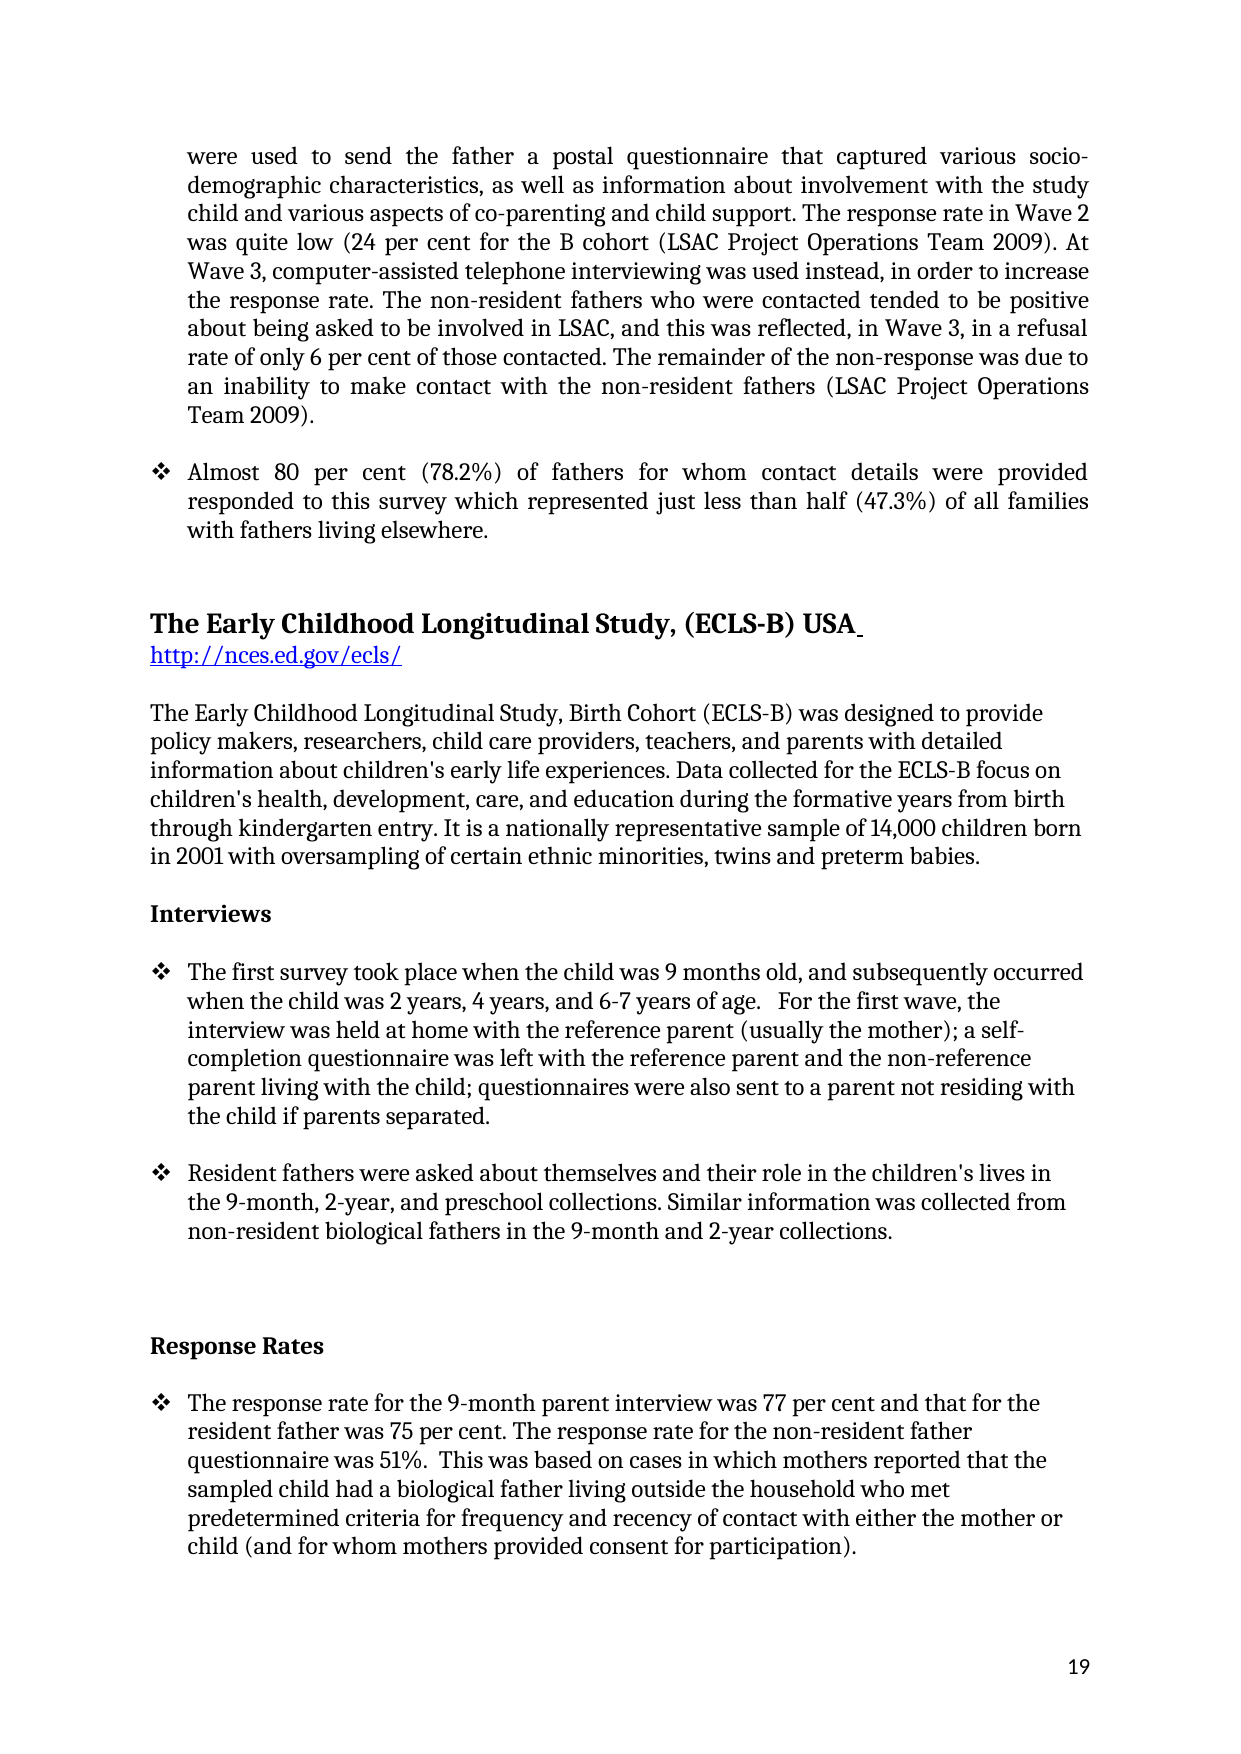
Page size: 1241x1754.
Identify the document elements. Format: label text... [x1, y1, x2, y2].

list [150, 142, 1090, 429]
text Interviews [150, 900, 1090, 929]
list Resident fathers were asked about themselves and their role in the children's lives in the 9-month, 2-year, and preschool collections. Similar information was collected from non-resident biological fathers in the 9-month and 2-year collections. [150, 1159, 1090, 1246]
text The Early Childhood Longitudinal Study, (ECLS-B) USA http://nces.ed.gov/ecls/ [150, 607, 1090, 669]
list Almost 80 per cent (78.2%) of fathers for whom contact details were provided responded to this survey which represented just less than half (47.3%) of all families with fathers living elsewhere. [150, 458, 1090, 544]
text Response Rates [150, 1332, 1090, 1361]
list The response rate for the 9-month parent interview was 77 per cent and that for the resident father was 75 per cent. The response rate for the non-resident father questionnaire was 51%. This was based on cases in which mothers reported that the sampled child had a biological father living outside the household who met predetermined criteria for frequency and recency of contact with either the mother or child (and for whom mothers provided consent for participation). [150, 1388, 1090, 1561]
list The first survey took place when the child was 9 months old, and subsequently occurred when the child was 2 years, 4 years, and 6-7 years of age. For the first wave, the interview was held at home with the reference parent (usually the mother); a self-completion questionnaire was left with the reference parent and the non-reference parent living with the child; questionnaires were also sent to a parent not residing with the child if parents separated. [150, 958, 1090, 1131]
text The Early Childhood Longitudinal Study, Birth Cohort (ECLS-B) was designed to provide policy makers, researchers, child care providers, teachers, and parents with detailed information about children's early life experiences. Data collected for the ECLS-B focus on children's health, development, care, and education during the formative years from birth through kindergarten entry. It is a nationally representative sample of 14,000 children born in 2001 with oversampling of certain ethnic minorities, twins and preterm babies. [150, 698, 1090, 871]
